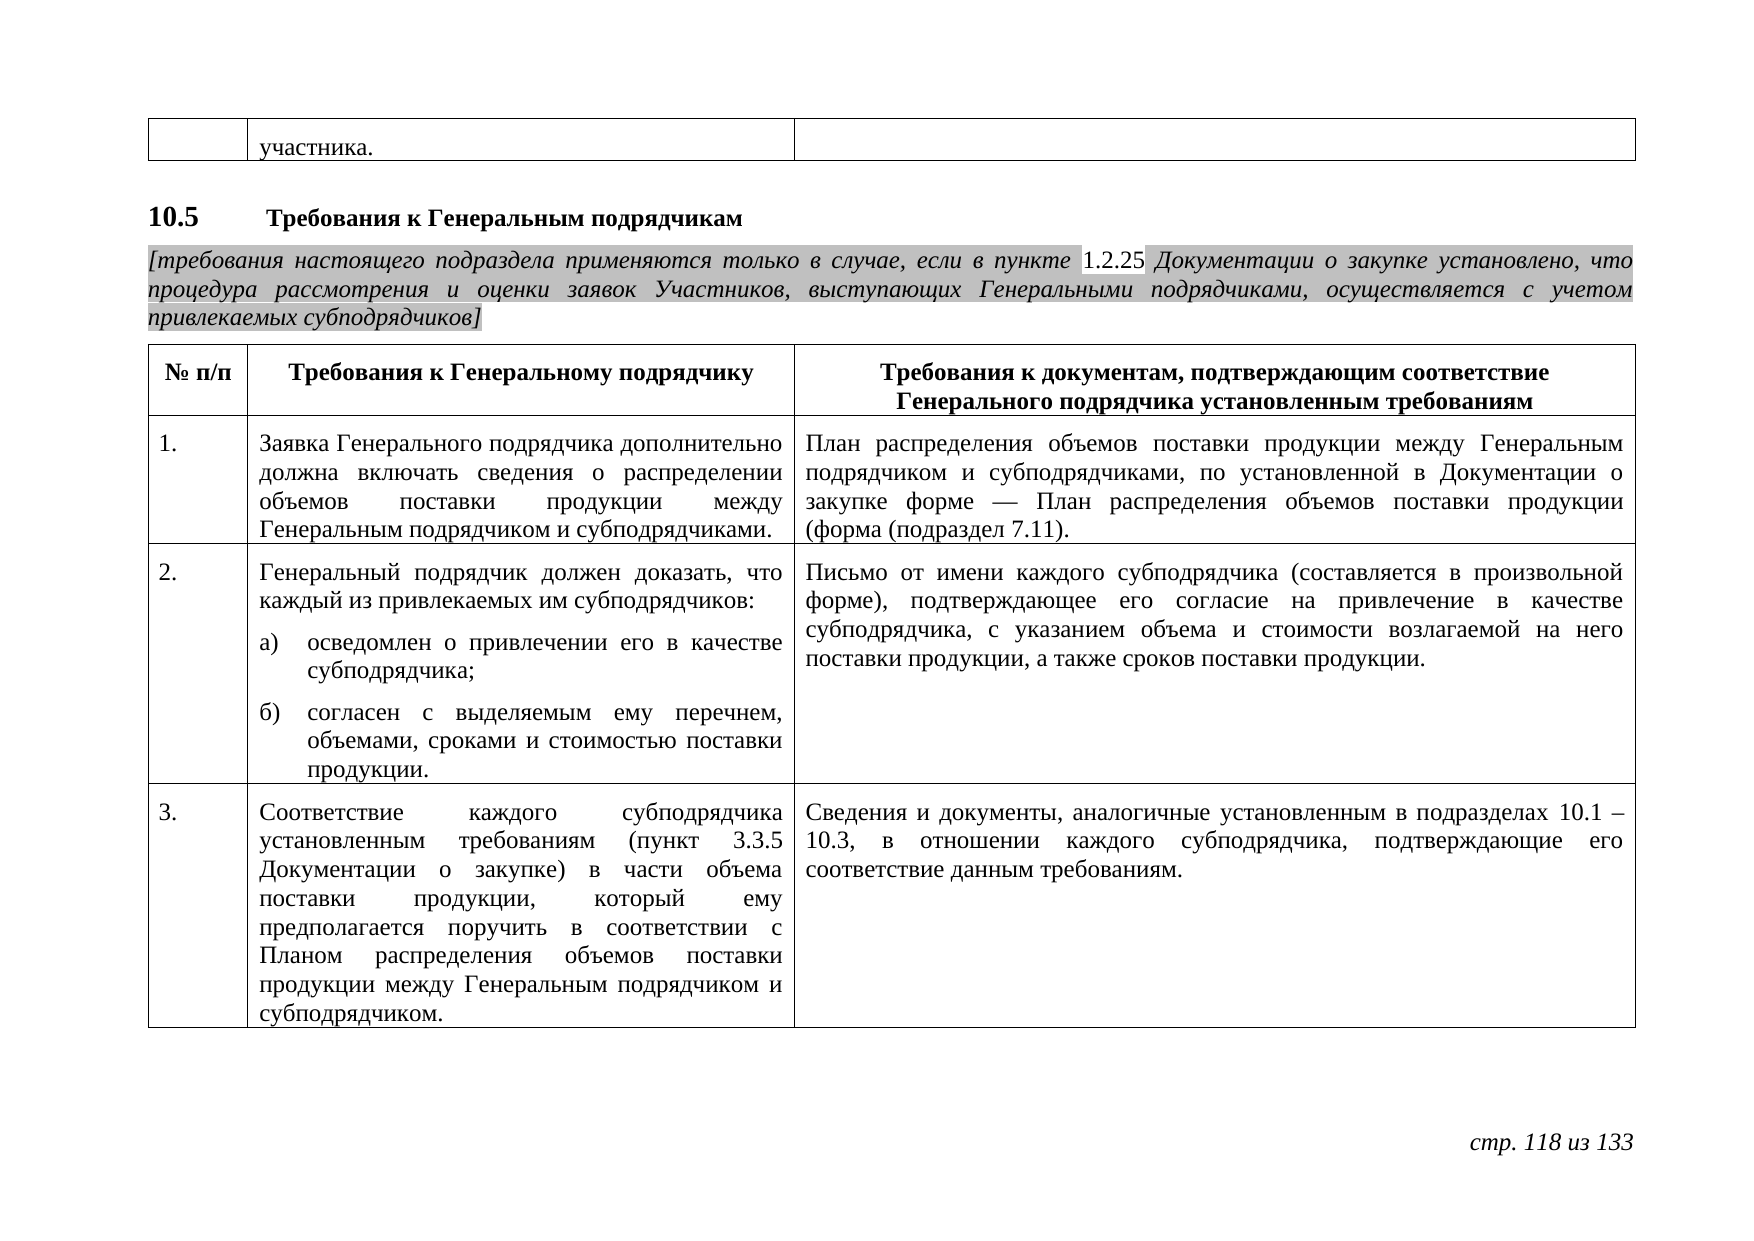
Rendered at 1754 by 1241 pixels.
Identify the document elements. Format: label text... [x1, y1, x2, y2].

table_cell [149, 416, 247, 543]
table_cell [149, 119, 247, 160]
table_cell Генеральный подрядчик должен доказать, что каждый из привлекаемых им субподрядчиков: осведомлен о привлечении его в качестве субподрядчика; согласен с выделяемым ему перечнем, объемами, сроками и стоимостью поставки продукции. [248, 544, 794, 783]
table_cell [149, 784, 247, 1027]
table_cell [795, 119, 1635, 160]
table_cell [149, 544, 247, 783]
subtitle Требования к Генеральным подрядчикам [148, 199, 1636, 232]
table_cell Письмо от имени каждого субподрядчика (составляется в произвольной форме), подтверждающее его согласие на привлечение в качестве субподрядчика, с указанием объема и стоимости возлагаемой на него поставки продукции, а также сроков поставки продукции. [795, 544, 1635, 783]
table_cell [248, 119, 794, 160]
table_cell Заявка Генерального подрядчика дополнительно должна включать сведения о распределении объемов поставки продукции между Генеральным подрядчиком и субподрядчиками. [248, 416, 794, 543]
table_cell Соответствие каждого субподрядчика установленным требованиям (пункт 3.3.5 Документации о закупке) в части объема поставки продукции, который ему предполагается поручить в соответствии с Планом распределения объемов поставки продукции между Генеральным подрядчиком и субподрядчиком. [248, 784, 794, 1027]
table_header Требования к документам, подтверждающим соответствие Генерального подрядчика установленным требованиям [795, 345, 1635, 415]
table_header Требования к Генеральному подрядчику [248, 345, 794, 415]
table_header № п/п [149, 345, 247, 415]
table_cell План распределения объемов поставки продукции между Генеральным подрядчиком и субподрядчиками, по установленной в Документации о закупке форме — План распределения объемов поставки продукции (форма 11) (подраздел 7.11). [795, 416, 1635, 543]
text [требования настоящего подраздела применяются только в случае, если в пункте 1.2.25 Документации о закупке установлено, что процедура рассмотрения и оценки заявок Участников, выступающих Генеральными подрядчиками, осуществляется с учетом привлекаемых субподрядчиков] [148, 245, 1636, 331]
table_cell Сведения и документы, аналогичные установленным в подразделах 10.1 – 10.3, в отношении каждого субподрядчика, подтверждающие его соответствие данным требованиям. [795, 784, 1635, 1027]
